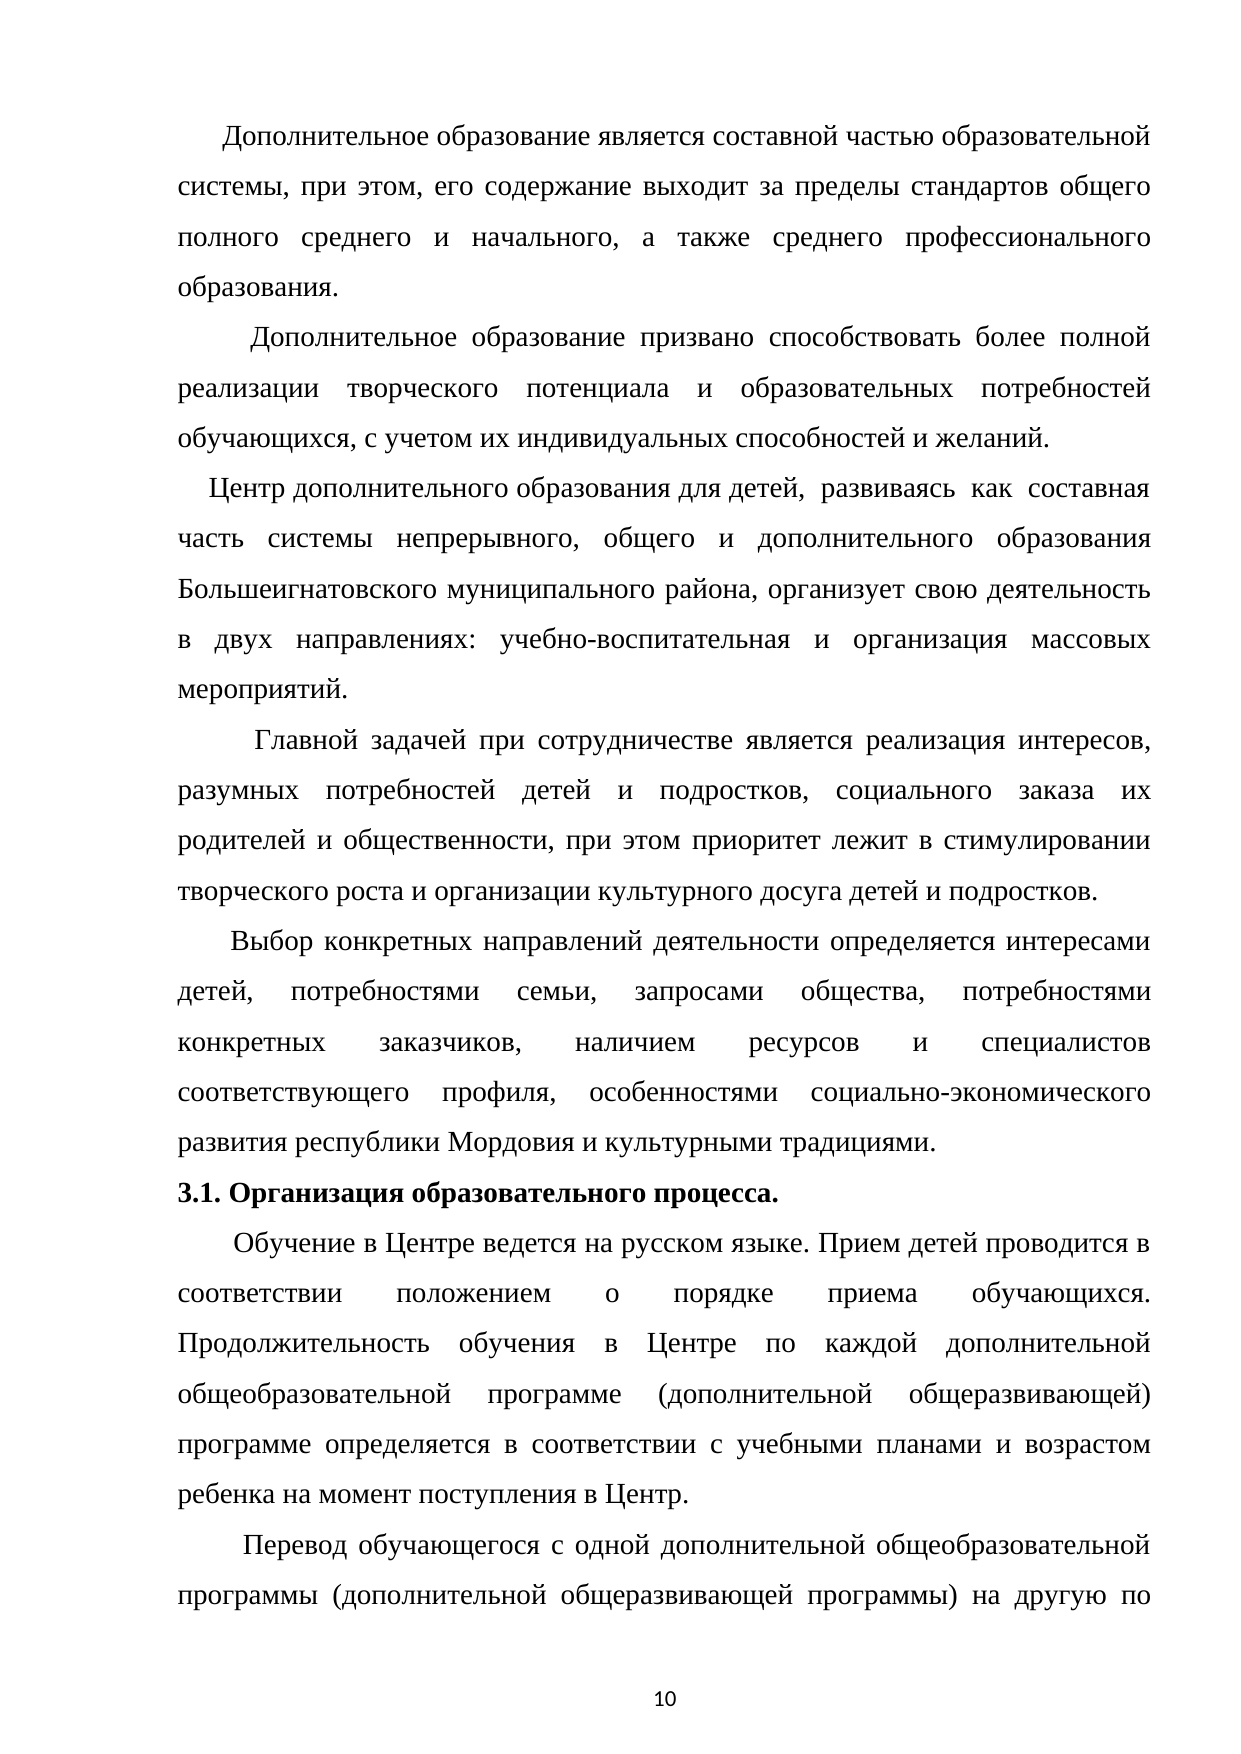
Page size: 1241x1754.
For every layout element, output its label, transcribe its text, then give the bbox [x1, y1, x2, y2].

text 3.1. Организация образовательного процесса. [177, 1175, 1152, 1208]
text Дополнительное образование призвано способствовать более полной реализации творческого потенциала и образовательных потребностей обучающихся, с учетом их индивидуальных способностей и желаний. [177, 319, 1152, 453]
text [177, 1527, 1152, 1611]
text Обучение в Центре ведется на русском языке. Прием детей проводится в соответствии положением о порядке приема обучающихся. Продолжительность обучения в Центре по каждой дополнительной общеобразовательной программе (дополнительной общеразвивающей) программе определяется в соответствии с учебными планами и возрастом ребенка на момент поступления в Центр. [177, 1225, 1152, 1510]
text Выбор конкретных направлений деятельности определяется интересами детей, потребностями семьи, запросами общества, потребностями конкретных заказчиков, наличием ресурсов и специалистов соответствующего профиля, особенностями социально-экономического развития республики Мордовия и культурными традициями. [177, 923, 1152, 1158]
text Центр дополнительного образования для детей, развиваясь как составная часть системы непрерывного, общего и дополнительного образования Большеигнатовского муниципального района, организует свою деятельность в двух направлениях: учебно-воспитательная и организация массовых мероприятий. [177, 470, 1152, 705]
text Дополнительное образование является составной частью образовательной системы, при этом, его содержание выходит за пределы стандартов общего полного среднего и начального, а также среднего профессионального образования. [177, 118, 1152, 303]
text Главной задачей при сотрудничестве является реализация интересов, разумных потребностей детей и подростков, социального заказа их родителей и общественности, при этом приоритет лежит в стимулировании творческого роста и организации культурного досуга детей и подростков. [177, 722, 1152, 906]
